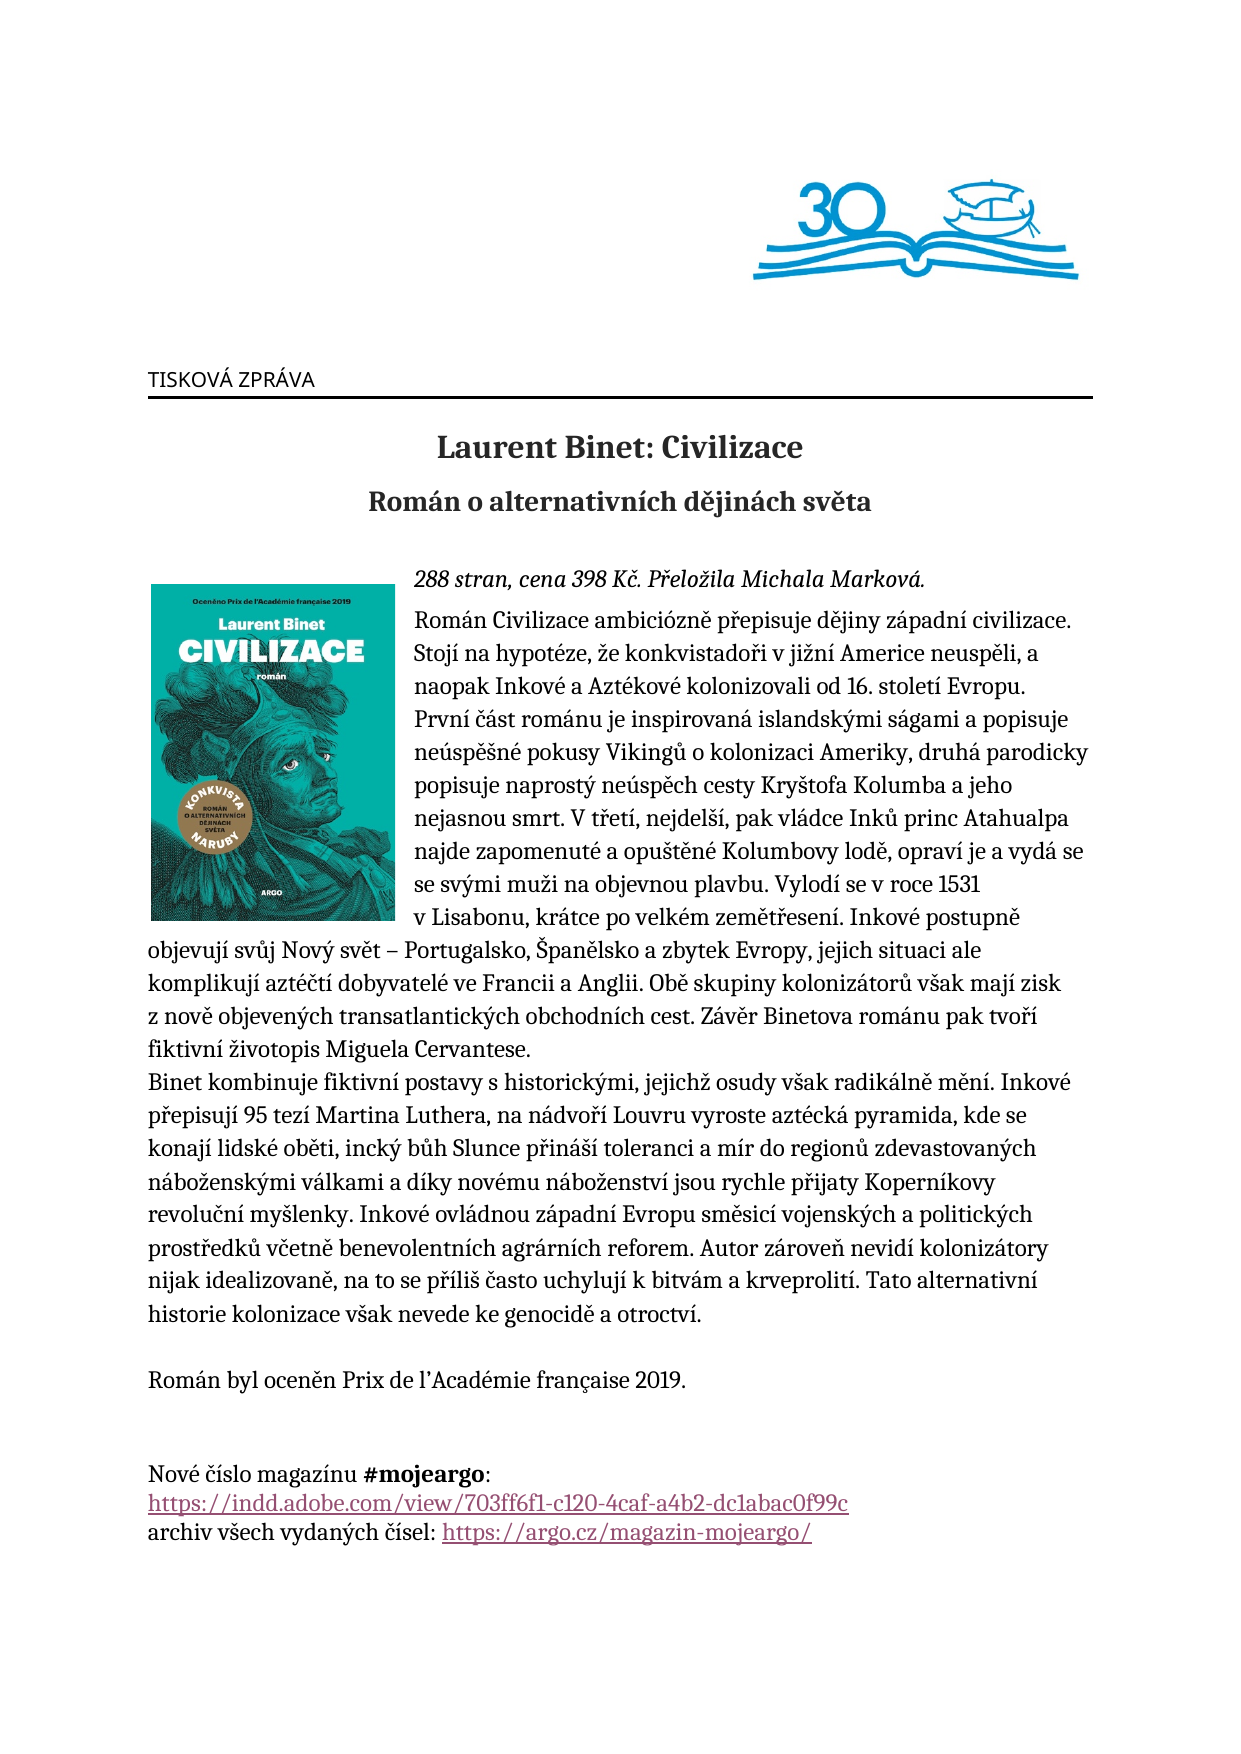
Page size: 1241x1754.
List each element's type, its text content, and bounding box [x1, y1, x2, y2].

text První část románu je inspirovaná islandskými ságami a popisuje neúspěšné pokusy Vikingů o kolonizaci Ameriky, druhá parodicky popisuje naprostý neúspěch cesty Kryštofa Kolumba a jeho nejasnou smrt. V třetí, nejdelší, pak vládce Inků princ Atahualpa najde zapomenuté a opuštěné Kolumbovy lodě, opraví je a vydá se se svými muži na objevnou plavbu. Vylodí se v roce 1531 v Lisabonu, krátce po velkém zemětřesení. Inkové postupně objevují svůj Nový svět – Portugalsko, Španělsko a zbytek Evropy, jejich situaci ale komplikují aztéčtí dobyvatelé ve Francii a Anglii. Obě skupiny kolonizátorů však mají zisk z nově objevených transatlantických obchodních cest. Závěr Binetova románu pak tvoří fiktivní životopis Miguela Cervantese. [148, 705, 1093, 1064]
text Román o alternativních dějinách světa [148, 485, 1093, 518]
picture [738, 147, 1093, 308]
text Laurent Binet: Civilizace [148, 428, 1093, 467]
text Román byl oceněn Prix de l’Académie française 2019. [148, 1332, 1093, 1394]
text TISKOVÁ ZPRÁVA [148, 366, 1093, 396]
text Nové číslo magazínu #mojeargo: [148, 1460, 1093, 1489]
text archiv všech vydaných čísel: https://argo.cz/magazin-mojeargo/ [148, 1518, 1093, 1547]
text https://indd.adobe.com/view/703ff6f1-c120-4caf-a4b2-dc1abac0f99c [148, 1489, 1093, 1518]
text Binet kombinuje fiktivní postavy s historickými, jejichž osudy však radikálně mění. Inkové přepisují 95 tezí Martina Luthera, na nádvoří Louvru vyroste aztécká pyramida, kde se konají lidské oběti, incký bůh Slunce přináší toleranci a mír do regionů zdevastovaných náboženskými válkami a díky novému náboženství jsou rychle přijaty Koperníkovy revoluční myšlenky. Inkové ovládnou západní Evropu směsicí vojenských a politických prostředků včetně benevolentních agrárních reforem. Autor zároveň nevidí kolonizátory nijak idealizovaně, na to se příliš často uchylují k bitvám a krveprolití. Tato alternativní historie kolonizace však nevede ke genocidě a otroctví. [148, 1068, 1093, 1328]
text Román Civilizace ambiciózně přepisuje dějiny západní civilizace. Stojí na hypotéze, že konkvistadoři v jižní Americe neuspěli, a naopak Inkové a Aztékové kolonizovali od 16. století Evropu. [395, 606, 1093, 701]
picture [151, 584, 395, 921]
text 288 stran, cena 398 Kč. Přeložila Michala Marková. [148, 565, 1093, 593]
